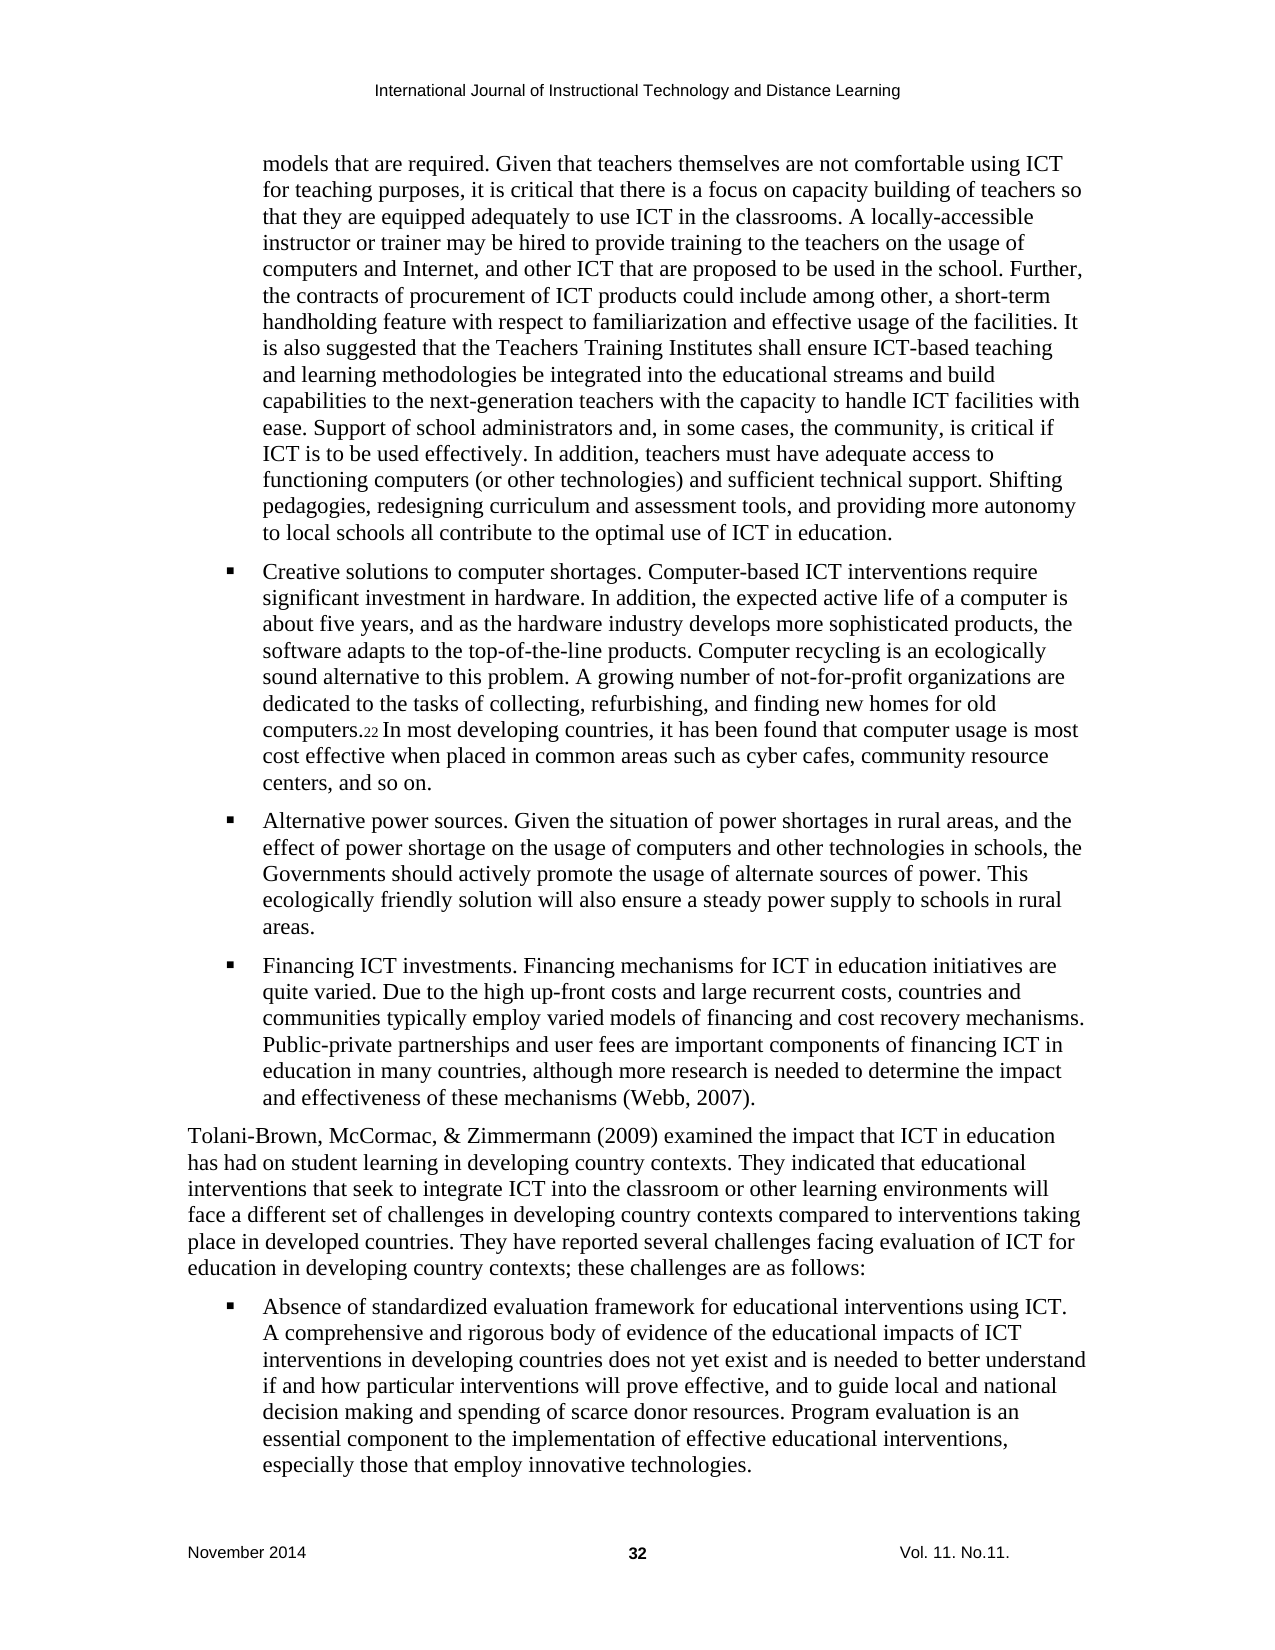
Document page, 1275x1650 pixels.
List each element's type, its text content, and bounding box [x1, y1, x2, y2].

list Creative solutions to computer shortages. Computer-based ICT interventions require significant investment in hardware. In addition, the expected active life of a computer is about five years, and as the hardware industry develops more sophisticated products, the software adapts to the top-of-the-line products. Computer recycling is an ecologically sound alternative to this problem. A growing number of not-for-profit organizations are dedicated to the tasks of collecting, refurbishing, and finding new homes for old computers.22 In most developing countries, it has been found that computer usage is most cost effective when placed in common areas such as cyber cafes, community resource centers, and so on. [225, 558, 1087, 795]
text Tolani-Brown, McCormac, & Zimmermann (2009) examined the impact that ICT in education has had on student learning in developing country contexts. They indicated that educational interventions that seek to integrate ICT into the classroom or other learning environments will face a different set of challenges in developing country contexts compared to interventions taking place in developed countries. They have reported several challenges facing evaluation of ICT for education in developing country contexts; these challenges are as follows: [187, 1122, 1087, 1281]
list Absence of standardized evaluation framework for educational interventions using ICT. A comprehensive and rigorous body of evidence of the educational impacts of ICT interventions in developing countries does not yet exist and is needed to better understand if and how particular interventions will prove effective, and to guide local and national decision making and spending of scarce donor resources. Program evaluation is an essential component to the implementation of effective educational interventions, especially those that employ innovative technologies. [225, 1293, 1087, 1477]
list Financing ICT investments. Financing mechanisms for ICT in education initiatives are quite varied. Due to the high up-front costs and large recurrent costs, countries and communities typically employ varied models of financing and cost recovery mechanisms. Public-private partnerships and user fees are important components of financing ICT in education in many countries, although more research is needed to determine the impact and effectiveness of these mechanisms (Webb, 2007). [225, 952, 1087, 1110]
list Alternative power sources. Given the situation of power shortages in rural areas, and the effect of power shortage on the usage of computers and other technologies in schools, the Governments should actively promote the usage of alternate sources of power. This ecologically friendly solution will also ensure a steady power supply to schools in rural areas. [225, 807, 1087, 939]
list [225, 150, 1087, 545]
